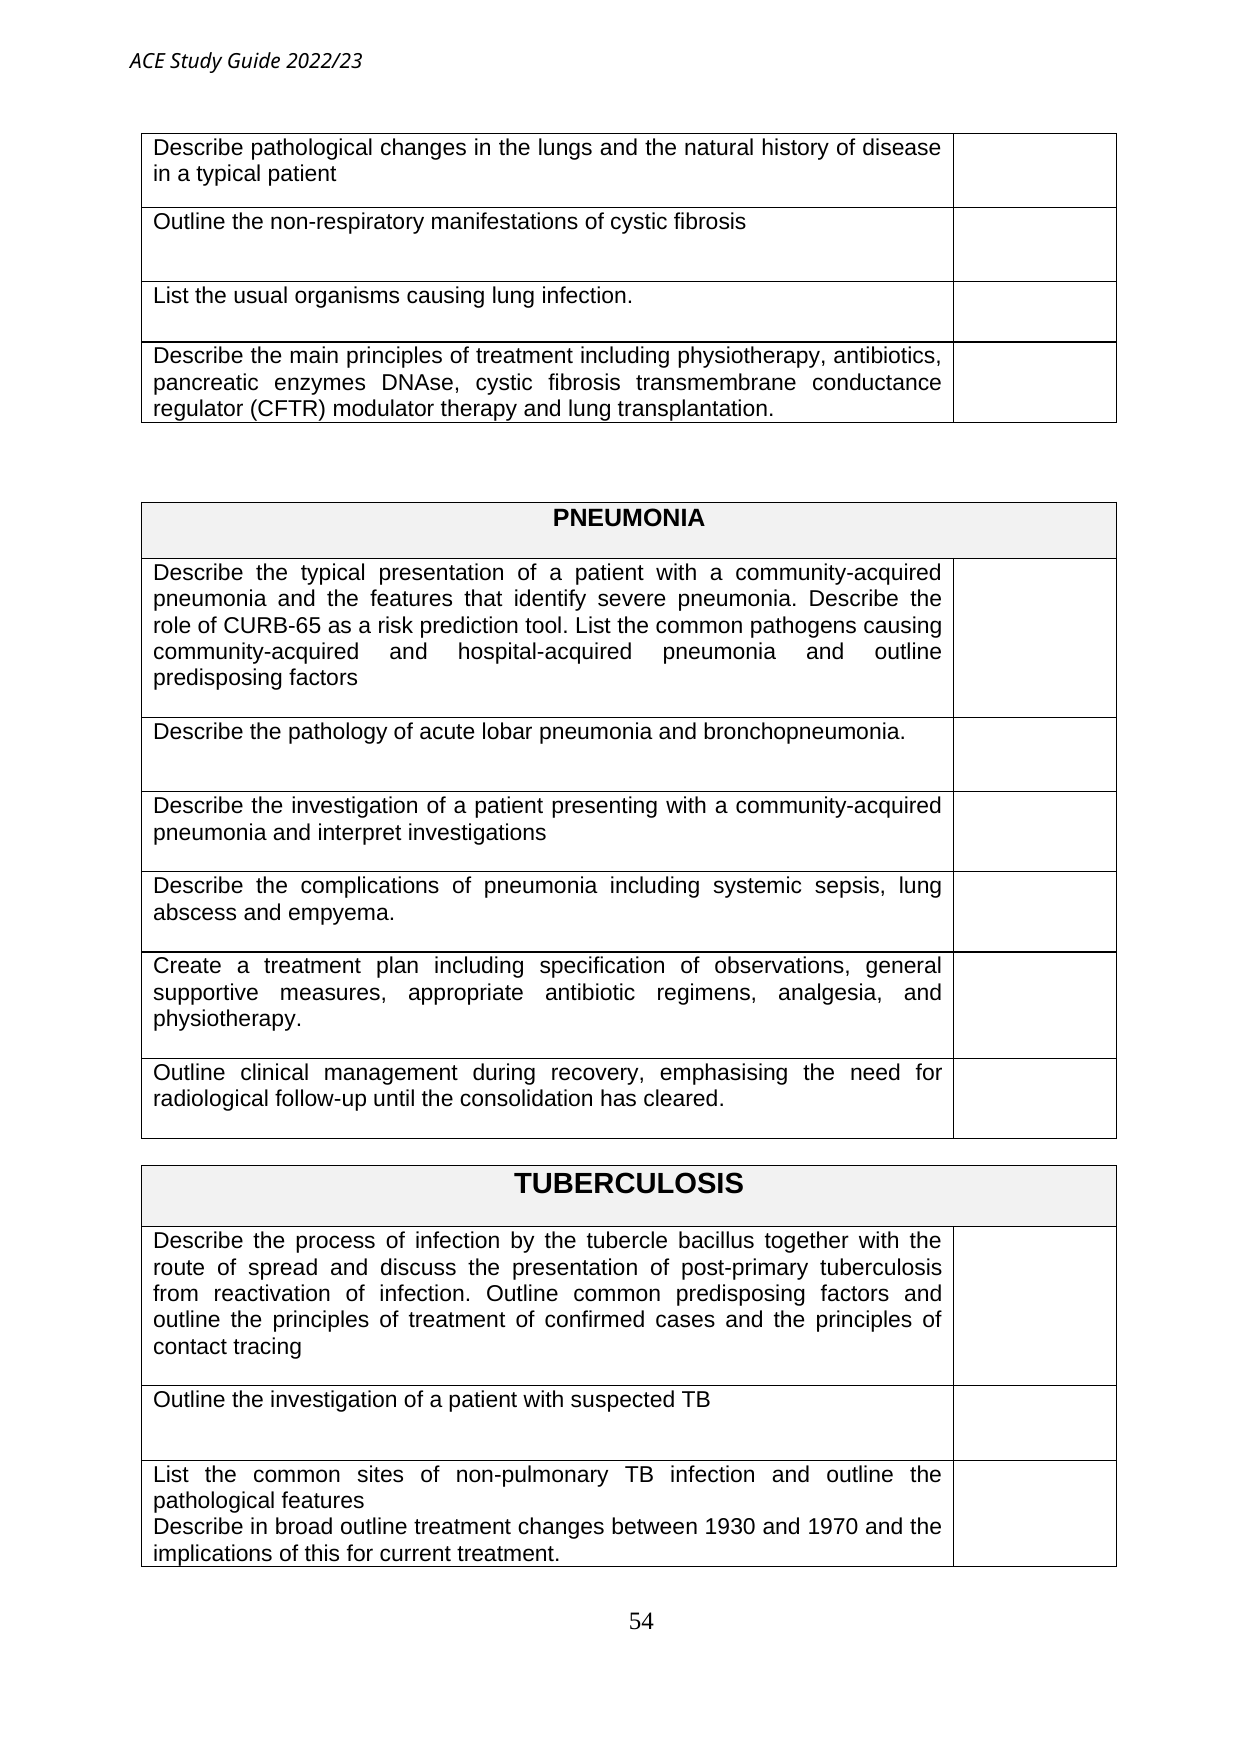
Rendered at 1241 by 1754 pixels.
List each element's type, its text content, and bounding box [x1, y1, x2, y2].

table_cell [954, 559, 1116, 717]
table_cell Describe the investigation of a patient presenting with a community-acquired pneumonia and interpret investigations [142, 792, 953, 871]
table_cell [954, 282, 1116, 341]
table_cell List the usual organisms causing lung infection. [142, 282, 953, 341]
table_cell [954, 343, 1116, 422]
table_header PNEUMONIA [142, 503, 1116, 558]
table_cell [954, 1386, 1116, 1459]
table_cell [954, 953, 1116, 1058]
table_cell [142, 1461, 953, 1566]
table_cell [954, 1227, 1116, 1385]
table_cell Describe the complications of pneumonia including systemic sepsis, lung abscess and empyema. [142, 872, 953, 951]
table_cell [954, 134, 1116, 207]
table_cell [954, 718, 1116, 791]
table_cell [954, 208, 1116, 281]
table_cell Create a treatment plan including specification of observations, general supportive measures, appropriate antibiotic regimens, analgesia, and physiotherapy. [142, 953, 953, 1058]
table_cell Describe the typical presentation of a patient with a community-acquired pneumonia and the features that identify severe pneumonia. Describe the role of CURB-65 as a risk prediction tool. List the common pathogens causing community-acquired and hospital-acquired pneumonia and outline predisposing factors [142, 559, 953, 717]
table_cell Describe the process of infection by the tubercle bacillus together with the route of spread and discuss the presentation of post-primary tuberculosis from reactivation of infection. Outline common predisposing factors and outline the principles of treatment of confirmed cases and the principles of contact tracing [142, 1227, 953, 1385]
table_cell Describe pathological changes in the lungs and the natural history of disease in a typical patient [142, 134, 953, 207]
table_cell [954, 872, 1116, 951]
table_cell Outline the non-respiratory manifestations of cystic fibrosis [142, 208, 953, 281]
table_cell [954, 1461, 1116, 1566]
table_cell [954, 1059, 1116, 1138]
table_header TUBERCULOSIS [142, 1166, 1116, 1226]
table_cell Describe the main principles of treatment including physiotherapy, antibiotics, pancreatic enzymes DNAse, cystic fibrosis transmembrane conductance regulator (CFTR) modulator therapy and lung transplantation. [142, 343, 953, 422]
table_cell Outline the investigation of a patient with suspected TB [142, 1386, 953, 1459]
table_cell [954, 792, 1116, 871]
table_cell Describe the pathology of acute lobar pneumonia and bronchopneumonia. [142, 718, 953, 791]
table_cell Outline clinical management during recovery, emphasising the need for radiological follow-up until the consolidation has cleared. [142, 1059, 953, 1138]
